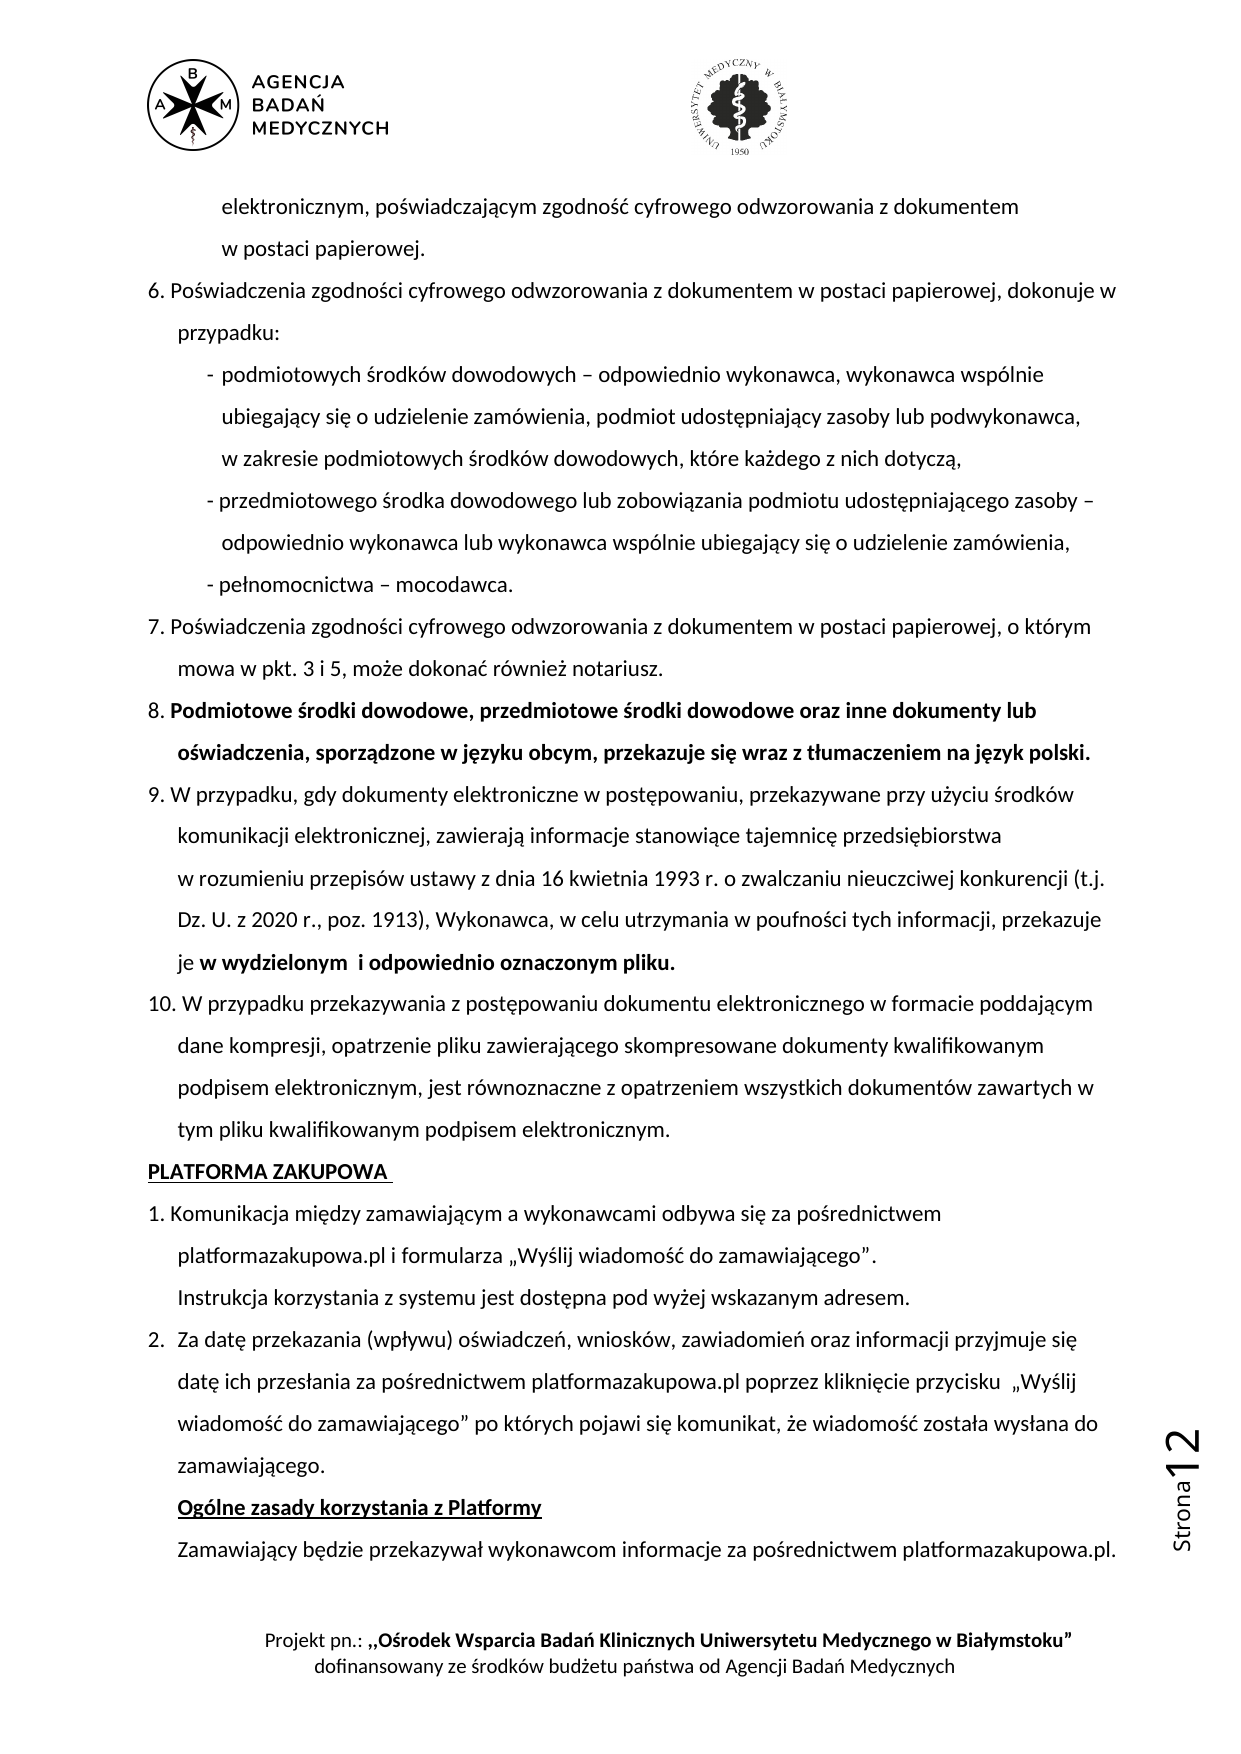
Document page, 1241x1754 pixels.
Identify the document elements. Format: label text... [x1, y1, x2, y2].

list 8. Podmiotowe środki dowodowe, przedmiotowe środki dowodowe oraz inne dokumenty lub oświadczenia, sporządzone w języku obcym, przekazuje się wraz z tłumaczeniem na język polski. [148, 696, 1122, 766]
list - przedmiotowego środka dowodowego lub zobowiązania podmiotu udostępniającego zasoby – odpowiednio wykonawca lub wykonawca wspólnie ubiegający się o udzielenie zamówienia, [207, 486, 1122, 556]
list 7. Poświadczenia zgodności cyfrowego odwzorowania z dokumentem w postaci papierowej, o którym mowa w pkt. 3 i 5, może dokonać również notariusz. [148, 612, 1122, 682]
list - pełnomocnictwa – mocodawca. [207, 570, 1122, 598]
picture [147, 59, 388, 151]
list - podmiotowych środków dowodowych – odpowiednio wykonawca, wykonawca wspólnie ubiegający się o udzielenie zamówienia, podmiot udostępniający zasoby lub podwykonawca, w zakresie podmiotowych środków dowodowych, które każdego z nich dotyczą, [207, 360, 1122, 472]
list Ogólne zasady korzystania z Platformy [177, 1493, 1122, 1521]
list 9. W przypadku, gdy dokumenty elektroniczne w postępowaniu, przekazywane przy użyciu środków komunikacji elektronicznej, zawierają informacje stanowiące tajemnicę przedsiębiorstwa w rozumieniu przepisów ustawy z dnia 16 kwietnia 1993 r. o zwalczaniu nieuczciwej konkurencji (t.j. Dz. U. z 2020 r., poz. 1913), Wykonawca, w celu utrzymania w poufności tych informacji, przekazuje je w wydzielonym i odpowiednio oznaczonym pliku. [148, 780, 1122, 976]
list 6. Poświadczenia zgodności cyfrowego odwzorowania z dokumentem w postaci papierowej, dokonuje w przypadku: [148, 276, 1122, 346]
picture [691, 59, 787, 155]
list 10. W przypadku przekazywania z postępowaniu dokumentu elektronicznego w formacie poddającym dane kompresji, opatrzenie pliku zawierającego skompresowane dokumenty kwalifikowanym podpisem elektronicznym, jest równoznaczne z opatrzeniem wszystkich dokumentów zawartych w tym pliku kwalifikowanym podpisem elektronicznym. [148, 989, 1122, 1143]
text Instrukcja korzystania z systemu jest dostępna pod wyżej wskazanym adresem. [177, 1283, 1122, 1311]
list Za datę przekazania (wpływu) oświadczeń, wniosków, zawiadomień oraz informacji przyjmuje się datę ich przesłania za pośrednictwem platformazakupowa.pl poprzez kliknięcie przycisku „Wyślij wiadomość do zamawiającego” po których pojawi się komunikat, że wiadomość została wysłana do zamawiającego. [148, 1325, 1122, 1479]
list 1. Komunikacja między zamawiającym a wykonawcami odbywa się za pośrednictwem platformazakupowa.pl i formularza „Wyślij wiadomość do zamawiającego”. [148, 1199, 1122, 1269]
list PLATFORMA ZAKUPOWA [148, 1157, 1122, 1186]
